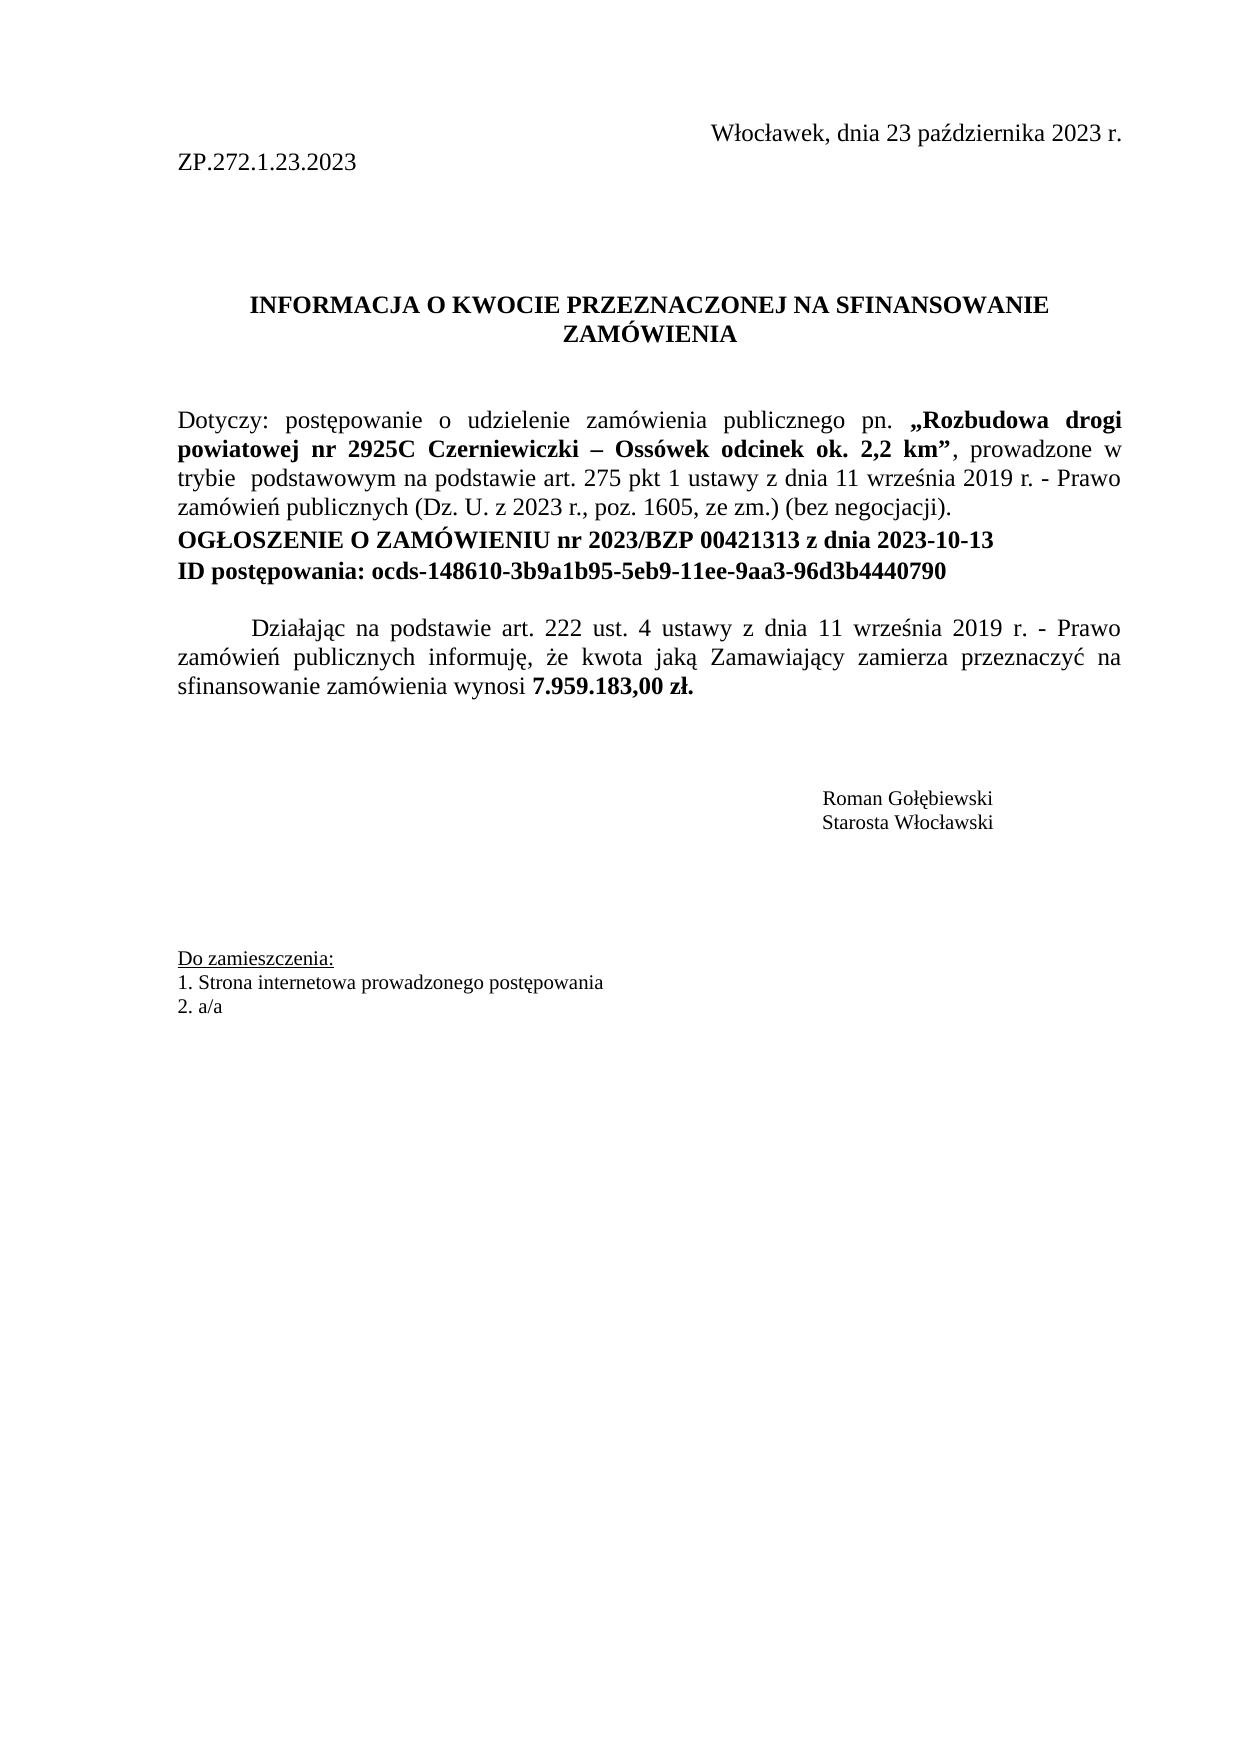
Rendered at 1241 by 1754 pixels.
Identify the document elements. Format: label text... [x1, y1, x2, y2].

text 1. Strona internetowa prowadzonego postępowania [177, 970, 1122, 994]
text Działając na podstawie art. 222 ust. 4 ustawy z dnia 11 września 2019 r. - Prawo zamówień publicznych informuję, że kwota jaką Zamawiający zamierza przeznaczyć na sfinansowanie zamówienia wynosi 7.959.183,00 zł. [177, 613, 1122, 699]
text Włocławek, dnia 23 października 2023 r. [177, 118, 1122, 147]
text ZP.272.1.23.2023 [177, 147, 1122, 176]
text INFORMACJA O KWOCIE PRZEZNACZONEJ NA SFINANSOWANIE ZAMÓWIENIA [177, 291, 1122, 348]
text Do zamieszczenia: [177, 946, 1122, 970]
text 2. a/a [177, 994, 1122, 1018]
text Dotyczy: postępowanie o udzielenie zamówienia publicznego pn. „Rozbudowa drogi powiatowej nr 2925C Czerniewiczki – Ossówek odcinek ok. 2,2 km”, prowadzone w trybie podstawowym na podstawie art. 275 pkt 1 ustawy z dnia 11 września 2019 r. - Prawo zamówień publicznych (Dz. U. z 2023 r., poz. 1605, ze zm.) (bez negocjacji). [177, 406, 1122, 521]
text OGŁOSZENIE O ZAMÓWIENIU nr 2023/BZP 00421313 z dnia 2023-10-13 [177, 525, 1122, 553]
text Starosta Włocławski [693, 810, 1122, 834]
text Roman Gołębiewski [693, 786, 1122, 810]
text ID postępowania: ocds-148610-3b9a1b95-5eb9-11ee-9aa3-96d3b4440790 [177, 556, 1122, 584]
